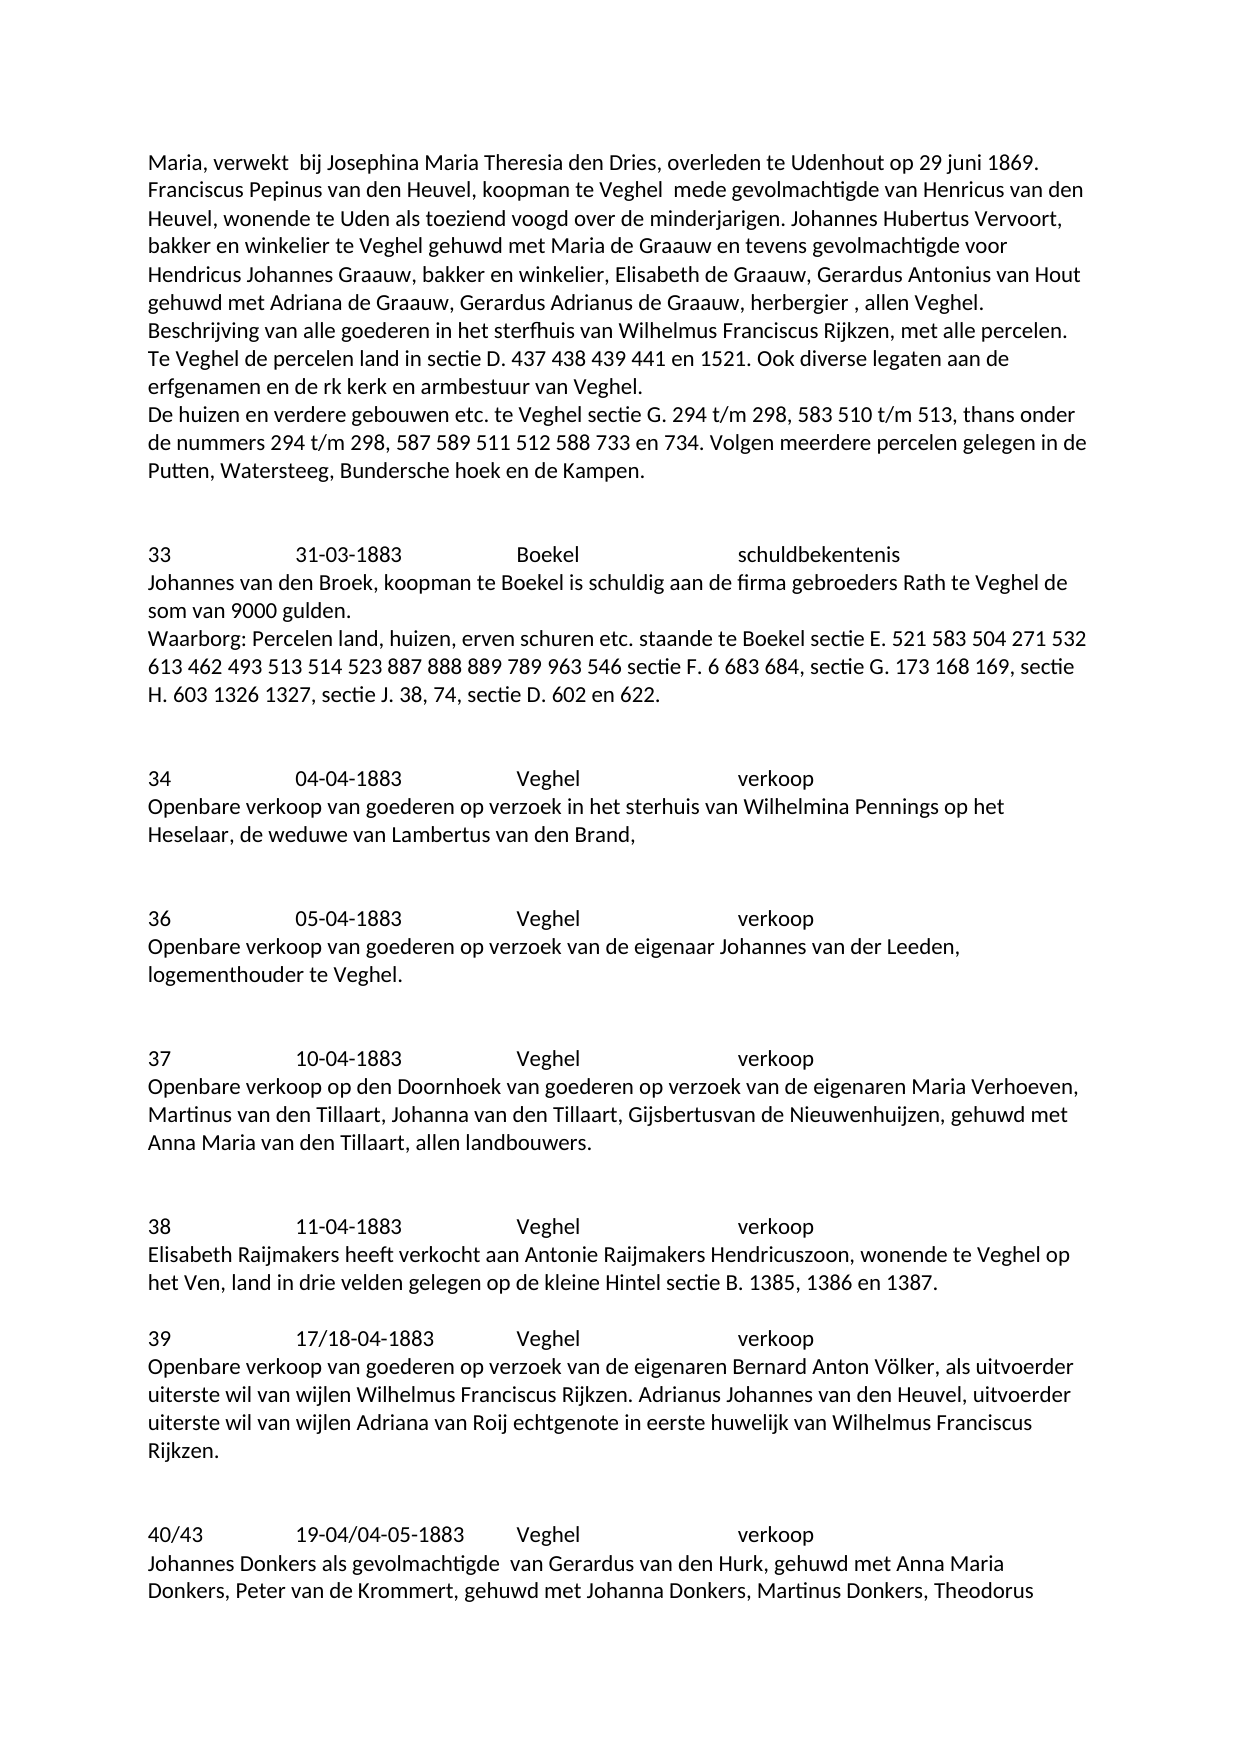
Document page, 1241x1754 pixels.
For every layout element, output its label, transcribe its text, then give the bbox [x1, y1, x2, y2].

text 34 04-04-1883 Veghel verkoop [148, 764, 1093, 792]
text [148, 148, 1093, 316]
text Openbare verkoop op den Doornhoek van goederen op verzoek van de eigenaren Maria Verhoeven, Martinus van den Tillaart, Johanna van den Tillaart, Gijsbertusvan de Nieuwenhuijzen, gehuwd met Anna Maria van den Tillaart, allen landbouwers. [148, 1072, 1093, 1156]
text Waarborg: Percelen land, huizen, erven schuren etc. staande te Boekel sectie E. 521 583 504 271 532 613 462 493 513 514 523 887 888 889 789 963 546 sectie F. 6 683 684, sectie G. 173 168 169, sectie H. 603 1326 1327, sectie J. 38, 74, sectie D. 602 en 622. [148, 624, 1093, 708]
text Openbare verkoop van goederen op verzoek in het sterhuis van Wilhelmina Pennings op het Heselaar, de weduwe van Lambertus van den Brand, [148, 792, 1093, 848]
text Beschrijving van alle goederen in het sterfhuis van Wilhelmus Franciscus Rijkzen, met alle percelen. [148, 316, 1093, 344]
text 39 17/18-04-1883 Veghel verkoop [148, 1324, 1093, 1352]
text 33 31-03-1883 Boekel schuldbekentenis [148, 540, 1093, 568]
text 38 11-04-1883 Veghel verkoop [148, 1212, 1093, 1240]
text Te Veghel de percelen land in sectie D. 437 438 439 441 en 1521. Ook diverse legaten aan de erfgenamen en de rk kerk en armbestuur van Veghel. [148, 344, 1093, 400]
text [148, 1549, 1093, 1605]
text 36 05-04-1883 Veghel verkoop [148, 904, 1093, 932]
text Elisabeth Raijmakers heeft verkocht aan Antonie Raijmakers Hendricuszoon, wonende te Veghel op het Ven, land in drie velden gelegen op de kleine Hintel sectie B. 1385, 1386 en 1387. [148, 1240, 1093, 1296]
text Openbare verkoop van goederen op verzoek van de eigenaar Johannes van der Leeden, logementhouder te Veghel. [148, 932, 1093, 988]
text 40/43 19-04/04-05-1883 Veghel verkoop [148, 1521, 1093, 1549]
text De huizen en verdere gebouwen etc. te Veghel sectie G. 294 t/m 298, 583 510 t/m 513, thans onder de nummers 294 t/m 298, 587 589 511 512 588 733 en 734. Volgen meerdere percelen gelegen in de Putten, Watersteeg, Bundersche hoek en de Kampen. [148, 400, 1093, 484]
text Johannes van den Broek, koopman te Boekel is schuldig aan de firma gebroeders Rath te Veghel de som van 9000 gulden. [148, 568, 1093, 624]
text 37 10-04-1883 Veghel verkoop [148, 1044, 1093, 1072]
text Openbare verkoop van goederen op verzoek van de eigenaren Bernard Anton Völker, als uitvoerder uiterste wil van wijlen Wilhelmus Franciscus Rijkzen. Adrianus Johannes van den Heuvel, uitvoerder uiterste wil van wijlen Adriana van Roij echtgenote in eerste huwelijk van Wilhelmus Franciscus Rijkzen. [148, 1352, 1093, 1464]
